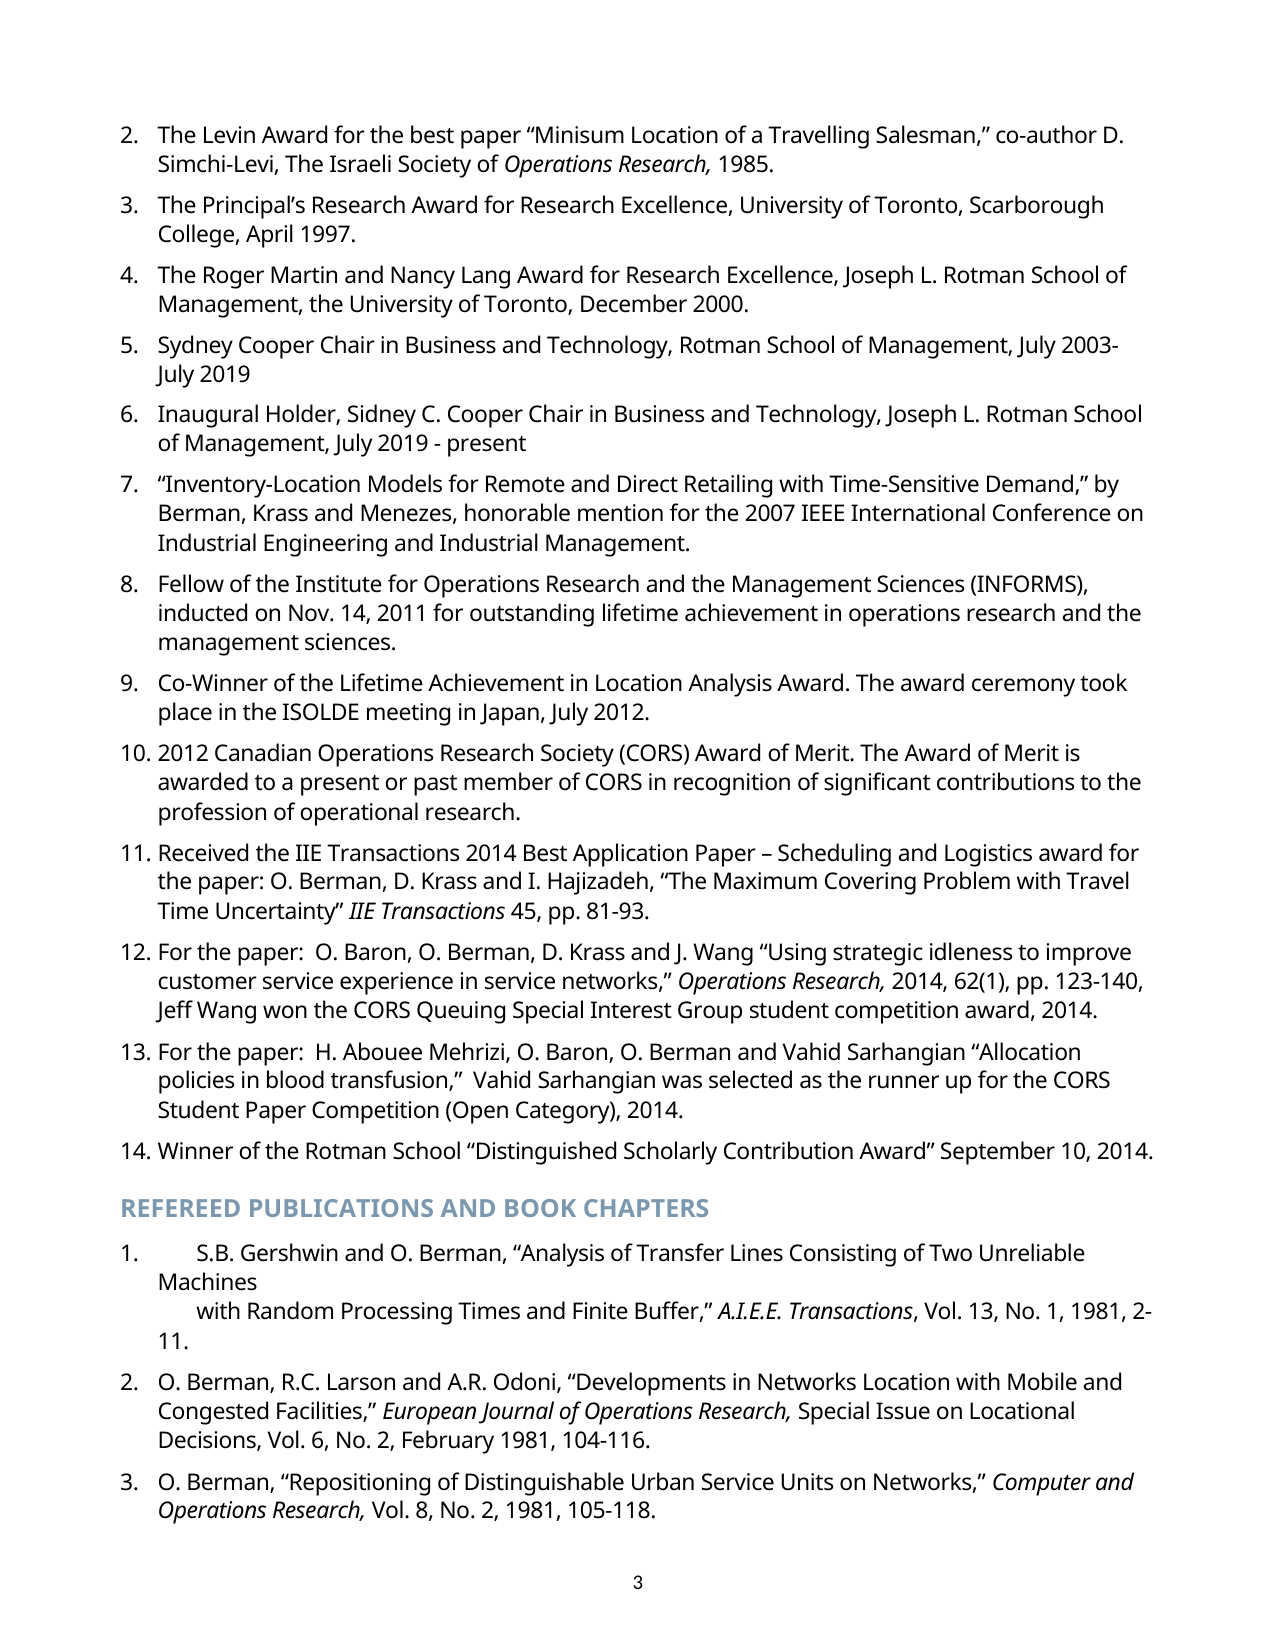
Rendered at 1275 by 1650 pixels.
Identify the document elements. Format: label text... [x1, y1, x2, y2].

list Inaugural Holder, Sidney C. Cooper Chair in Business and Technology, Joseph L. Rotman School of Management, July 2019 - present [120, 399, 1155, 458]
list The Principal’s Research Award for Research Excellence, University of Toronto, Scarborough College, April 1997. [120, 190, 1155, 249]
list The Roger Martin and Nancy Lang Award for Research Excellence, Joseph L. Rotman School of Management, the University of Toronto, December 2000. [120, 259, 1155, 319]
list Received the IIE Transactions 2014 Best Application Paper – Scheduling and Logistics award for the paper: O. Berman, D. Krass and I. Hajizadeh, “The Maximum Covering Problem with Travel Time Uncertainty” IIE Transactions 45, pp. 81-93. [120, 837, 1155, 926]
list For the paper: H. Abouee Mehrizi, O. Baron, O. Berman and Vahid Sarhangian “Allocation policies in blood transfusion,” Vahid Sarhangian was selected as the runner up for the CORS Student Paper Competition (Open Category), 2014. [120, 1036, 1155, 1125]
list S.B. Gershwin and O. Berman, “Analysis of Transfer Lines Consisting of Two Unreliable Machines with Random Processing Times and Finite Buffer,” A.I.E.E. Transactions, Vol. 13, No. 1, 1981, 2-11. [120, 1237, 1155, 1356]
list For the paper: O. Baron, O. Berman, D. Krass and J. Wang “Using strategic idleness to improve customer service experience in service networks,” Operations Research, 2014, 62(1), pp. 123-140, Jeff Wang won the CORS Queuing Special Interest Group student competition award, 2014. [120, 937, 1155, 1026]
list Fellow of the Institute for Operations Research and the Management Sciences (INFORMS), inducted on Nov. 14, 2011 for outstanding lifetime achievement in operations research and the management sciences. [120, 568, 1155, 657]
subtitle REFEREED PUBLICATIONS AND BOOK CHAPTERS [120, 1190, 1155, 1224]
list The Levin Award for the best paper “Minisum Location of a Travelling Salesman,” co-author D. Simchi-Levi, The Israeli Society of Operations Research, 1985. [120, 120, 1155, 179]
list Co-Winner of the Lifetime Achievement in Location Analysis Award. The award ceremony took place in the ISOLDE meeting in Japan, July 2012. [120, 668, 1155, 727]
list O. Berman, “Repositioning of Distinguishable Urban Service Units on Networks,” Computer and Operations Research, Vol. 8, No. 2, 1981, 105-118. [120, 1466, 1155, 1526]
list Sydney Cooper Chair in Business and Technology, Rotman School of Management, July 2003-July 2019 [120, 329, 1155, 389]
list O. Berman, R.C. Larson and A.R. Odoni, “Developments in Networks Location with Mobile and Congested Facilities,” European Journal of Operations Research, Special Issue on Locational Decisions, Vol. 6, No. 2, February 1981, 104-116. [120, 1367, 1155, 1456]
list 2012 Canadian Operations Research Society (CORS) Award of Merit. The Award of Merit is awarded to a present or past member of CORS in recognition of significant contributions to the profession of operational research. [120, 738, 1155, 827]
list “Inventory-Location Models for Remote and Direct Retailing with Time-Sensitive Demand,” by Berman, Krass and Menezes, honorable mention for the 2007 IEEE International Conference on Industrial Engineering and Industrial Management. [120, 469, 1155, 558]
list Winner of the Rotman School “Distinguished Scholarly Contribution Award” September 10, 2014. [120, 1136, 1155, 1165]
